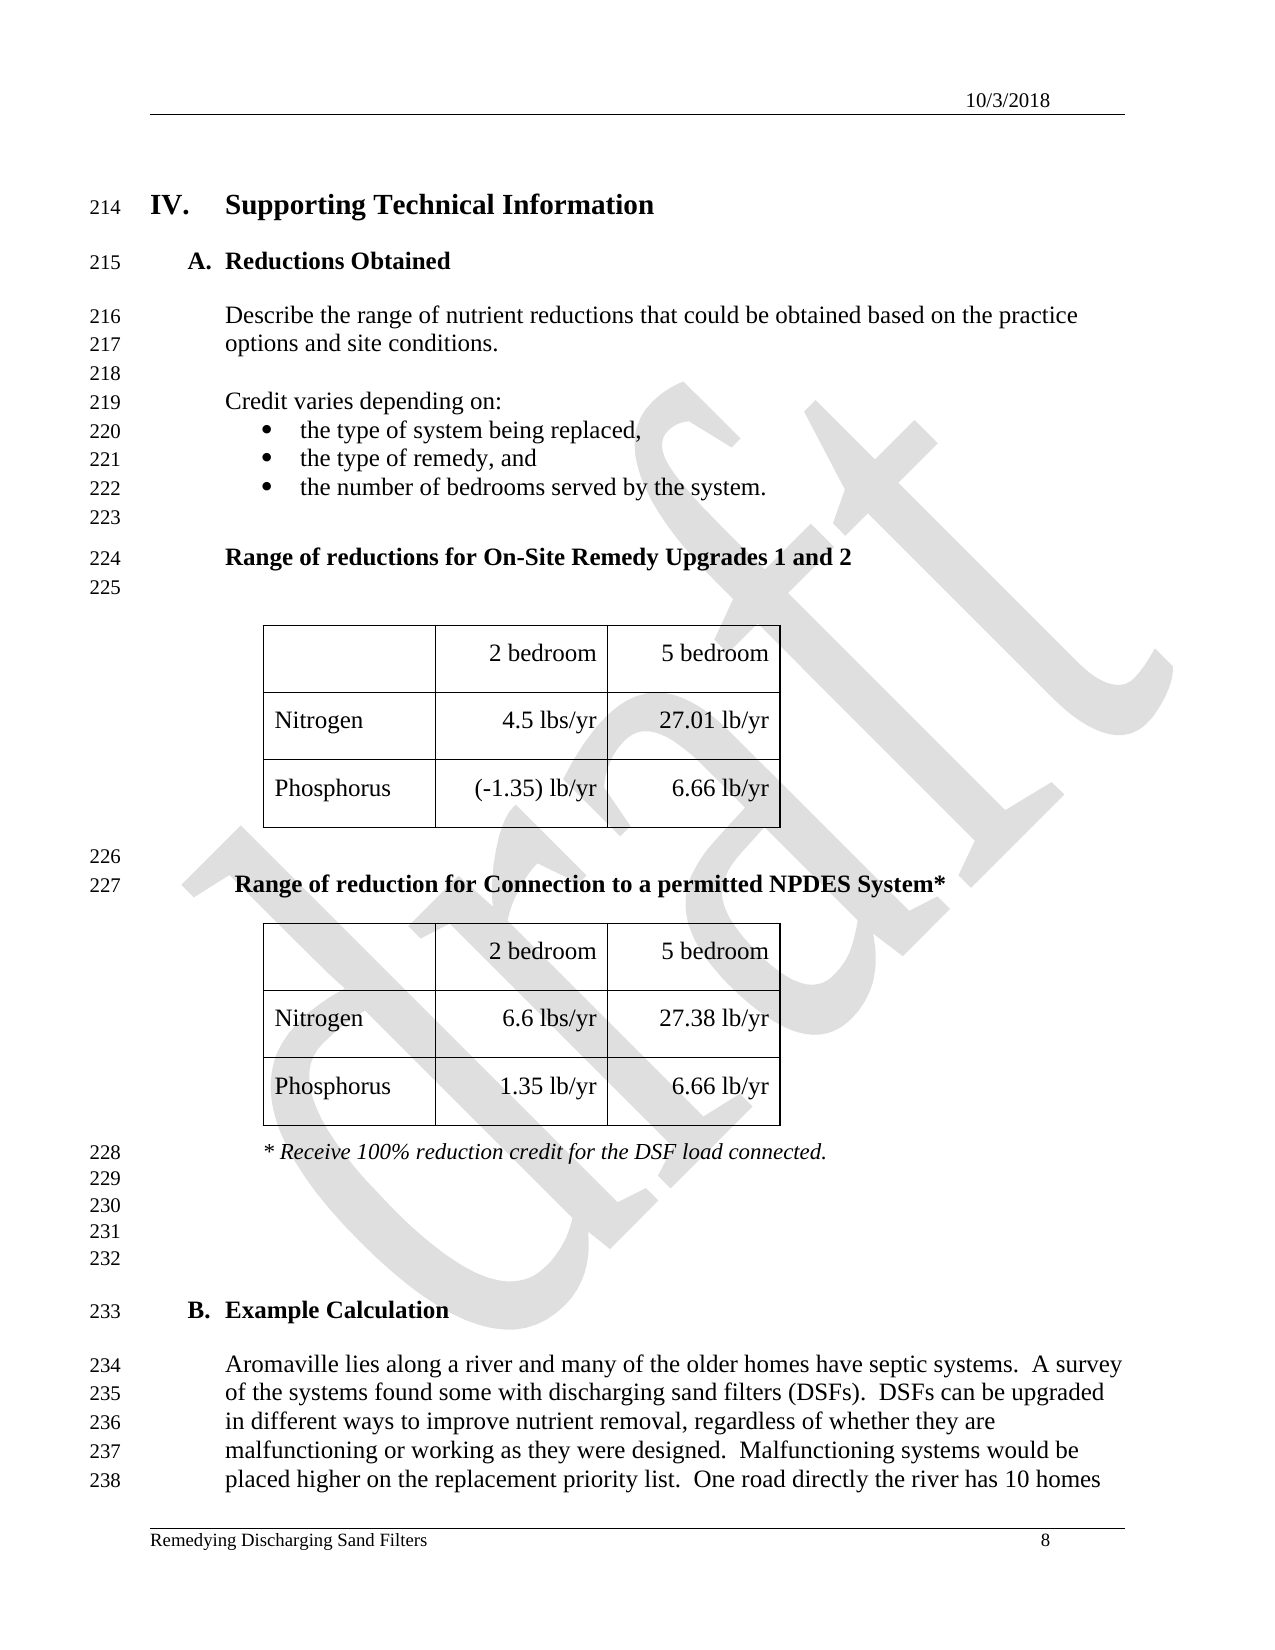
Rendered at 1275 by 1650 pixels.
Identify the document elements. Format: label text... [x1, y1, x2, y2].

table_cell 6.6 lbs/yr [436, 991, 607, 1057]
table_cell Phosphorus [264, 760, 435, 827]
table_header [264, 924, 435, 990]
list the type of remedy, and [262, 443, 1125, 472]
text * Receive 100% reduction credit for the DSF load connected. [262, 1138, 1125, 1164]
table_cell 27.01 lb/yr [608, 693, 779, 759]
table_header 2 bedroom [436, 924, 607, 990]
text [225, 1349, 1125, 1492]
table_cell (-1.35) lb/yr [436, 760, 607, 827]
text Describe the range of nutrient reductions that could be obtained based on the practice options and site conditions. [225, 300, 1125, 357]
text Range of reductions for On-Site Remedy Upgrades 1 and 2 [225, 542, 1125, 571]
table_cell Nitrogen [264, 991, 435, 1057]
table_cell Phosphorus [264, 1058, 435, 1124]
table_cell 27.38 lb/yr [608, 991, 779, 1057]
table_header 5 bedroom [608, 924, 779, 990]
table_cell 6.66 lb/yr [608, 1058, 779, 1124]
list the type of system being replaced, [262, 415, 1125, 443]
table_cell 4.5 lbs/yr [436, 693, 607, 759]
text Credit varies depending on: [225, 386, 1125, 415]
list Range of reduction for Connection to a permitted NPDES System* [234, 869, 1125, 898]
table_header 2 bedroom [436, 626, 607, 692]
table_cell 6.66 lb/yr [608, 760, 779, 827]
table_cell Nitrogen [264, 693, 435, 759]
table_header [264, 626, 435, 692]
subtitle Reductions Obtained [187, 246, 1125, 275]
subtitle Example Calculation [187, 1295, 1125, 1324]
list the number of bedrooms served by the system. [262, 472, 1125, 501]
table_cell 1.35 lb/yr [436, 1058, 607, 1124]
table_header 5 bedroom [608, 626, 779, 692]
subtitle Supporting Technical Information [150, 187, 1125, 221]
